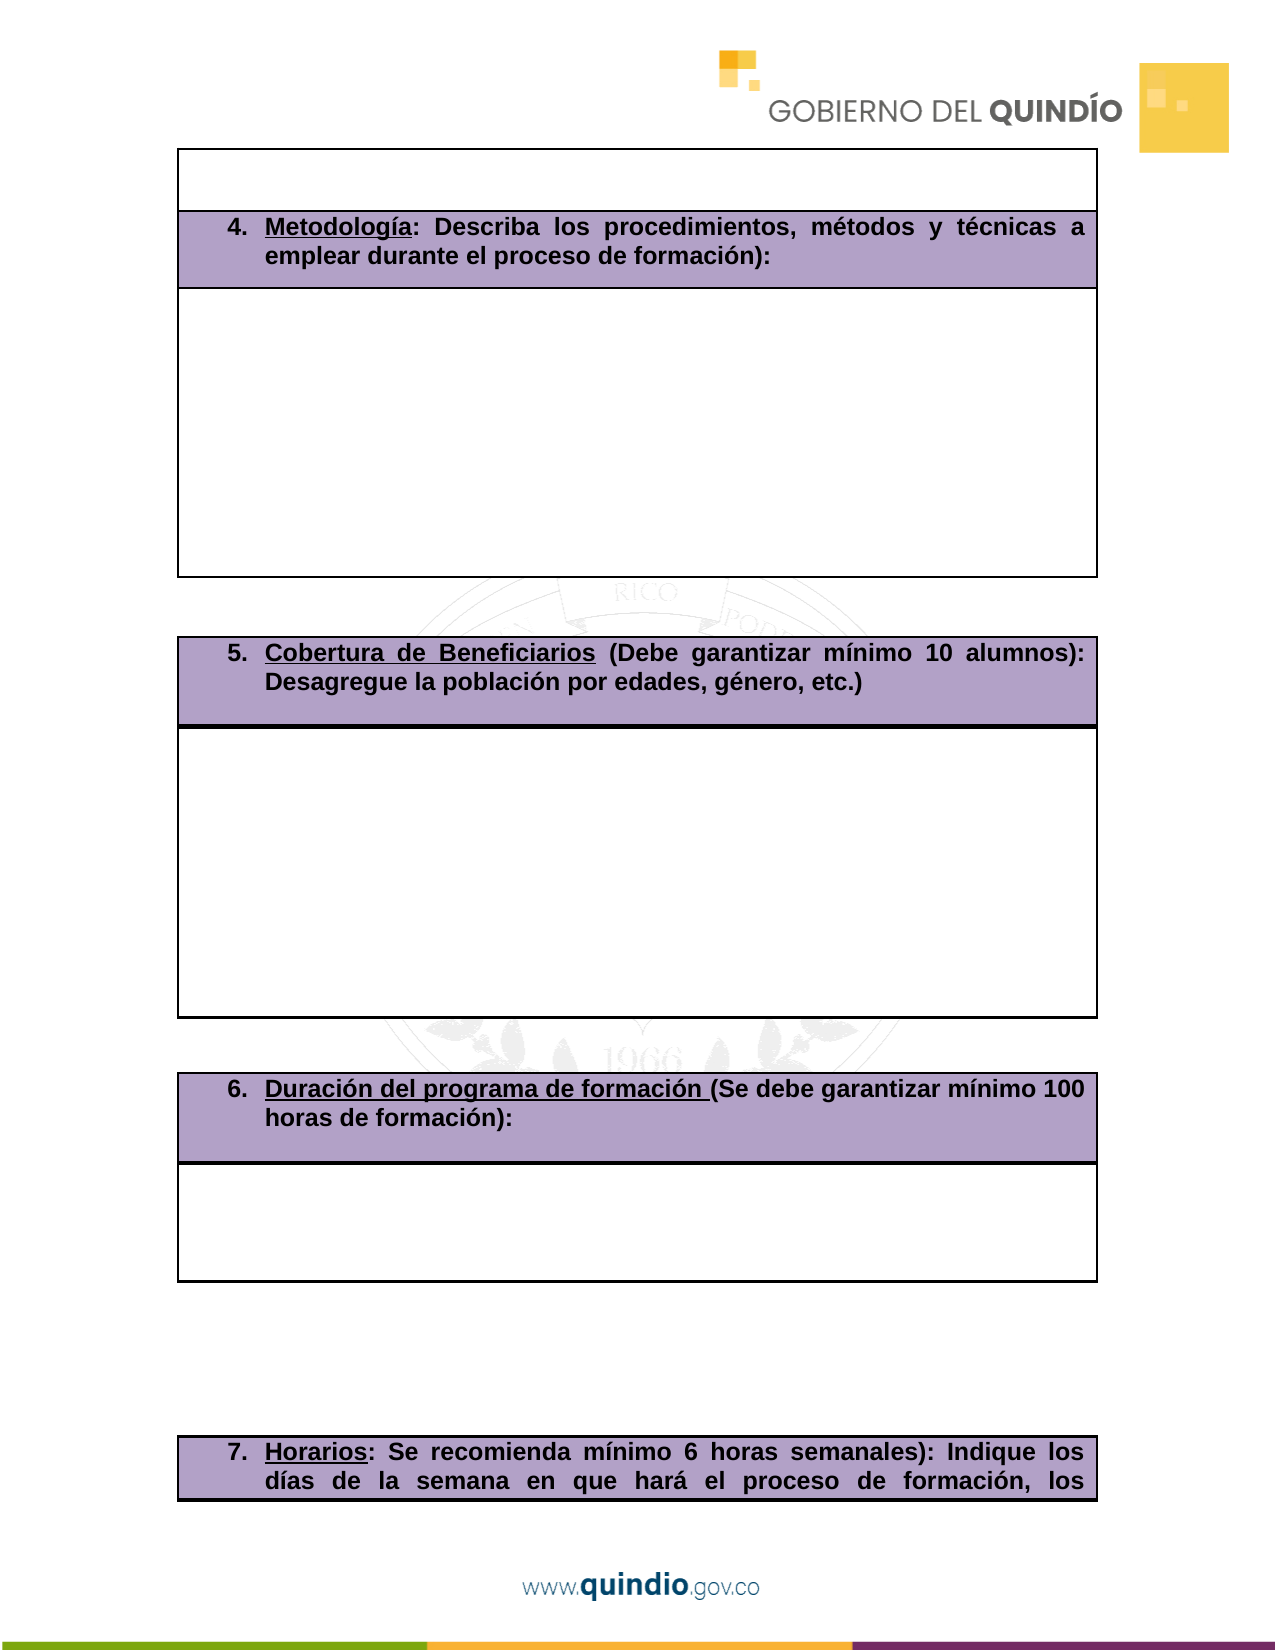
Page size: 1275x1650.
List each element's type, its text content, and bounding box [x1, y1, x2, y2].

table_cell [179, 729, 1096, 1016]
table_cell [179, 289, 1096, 576]
table_cell Metodología: Describa los procedimientos, métodos y técnicas a emplear durante el proceso de formación): [179, 212, 1096, 287]
table_header Cobertura de Beneficiarios (Debe garantizar mínimo 10 alumnos): Desagregue la población por edades, género, etc.) [179, 638, 1096, 724]
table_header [179, 1438, 1096, 1498]
picture [2, 1, 1275, 1650]
table_cell [179, 150, 1096, 210]
table_header Duración del programa de formación (Se debe garantizar mínimo 100 horas de formación): [179, 1074, 1096, 1161]
table_cell [179, 1165, 1096, 1280]
